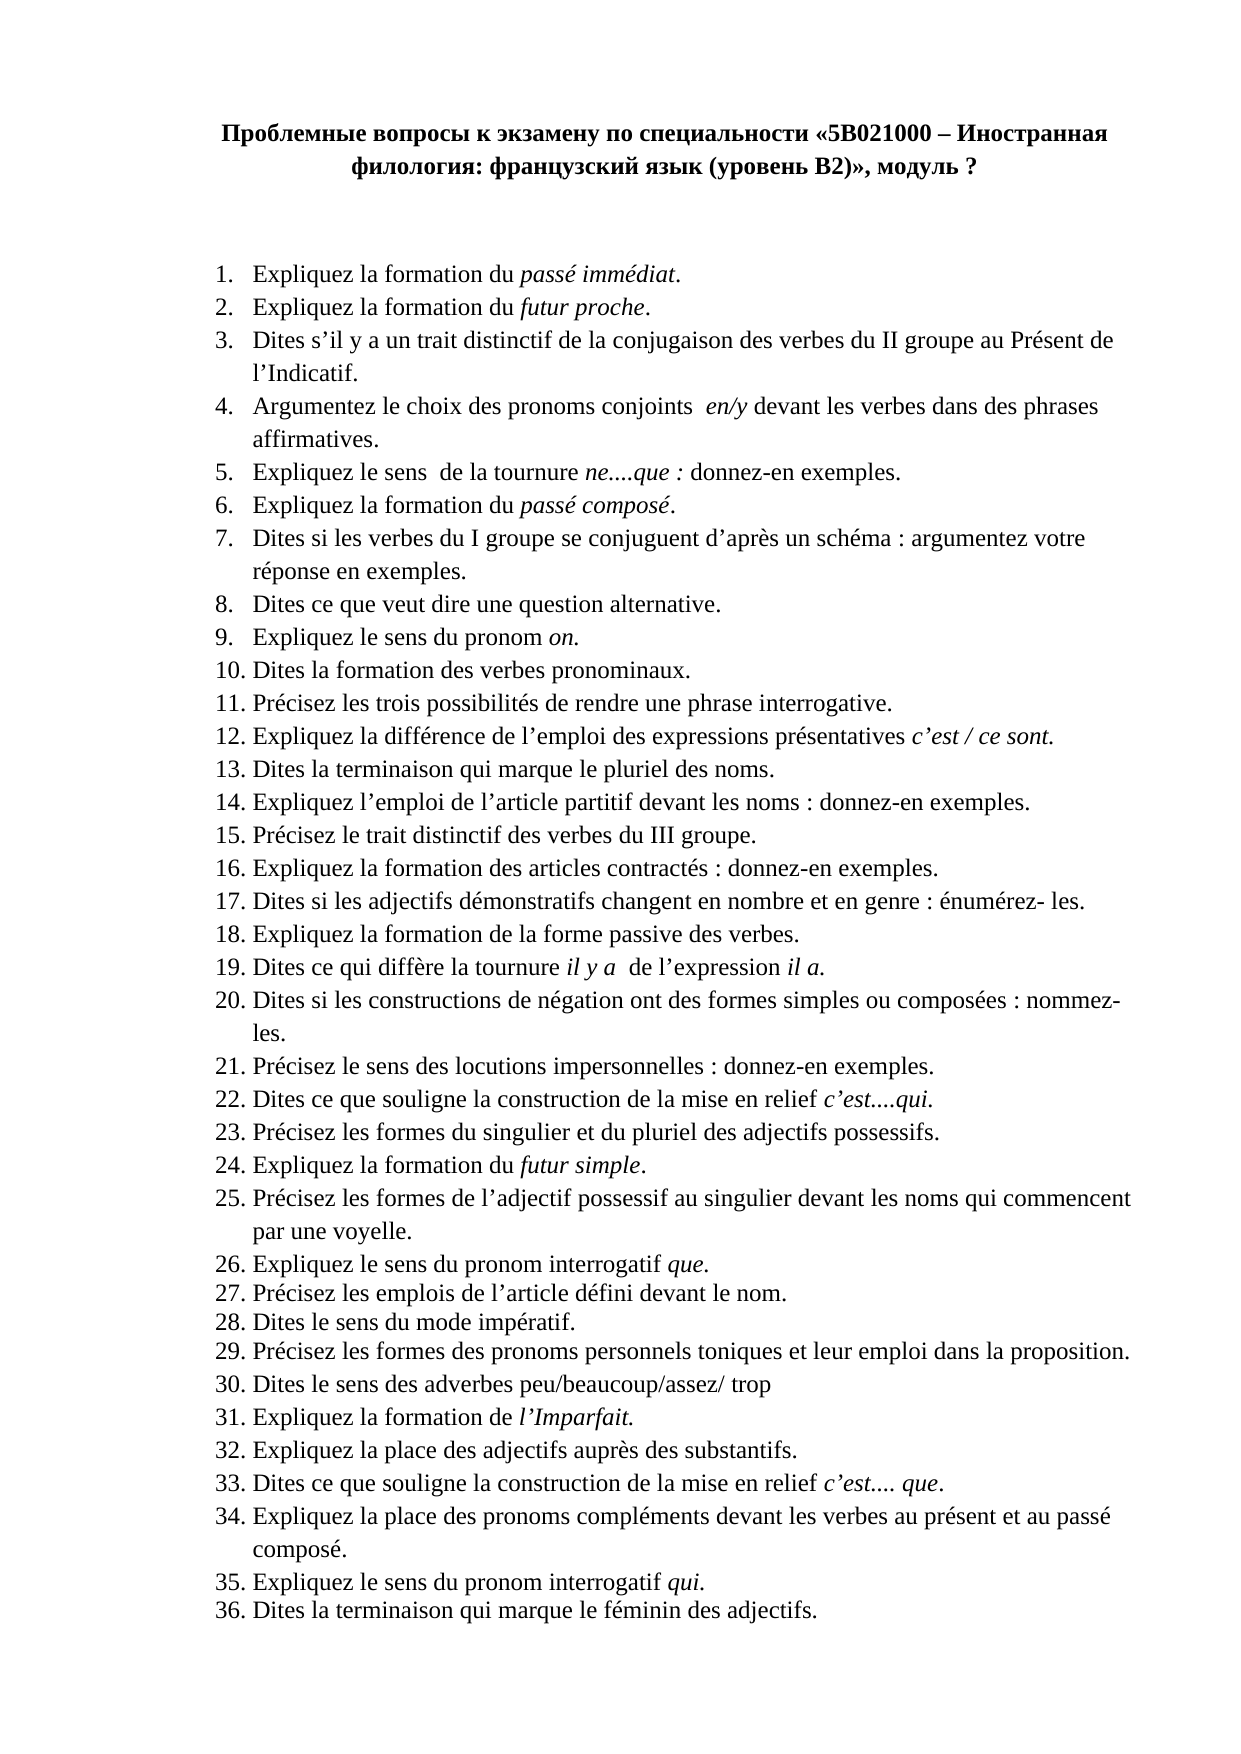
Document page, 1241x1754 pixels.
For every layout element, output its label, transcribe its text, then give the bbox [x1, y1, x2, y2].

list Dites si les adjectifs démonstratifs changent en nombre et en genre : énumérez- les. [215, 886, 1152, 915]
list Dites ce que veut dire une question alternative. [215, 589, 1152, 618]
list Expliquez la formation de l’Imparfait. [215, 1402, 1152, 1431]
list Dites si les verbes du I groupe se conjuguent d’après un schéma : argumentez votre réponse en exemples. [215, 523, 1152, 585]
list Dites si les constructions de négation ont des formes simples ou composées : nommez-les. [215, 985, 1152, 1047]
list Expliquez la différence de l’emploi des expressions présentatives c’est / ce sont. [215, 721, 1152, 750]
list Expliquez le sens du pronom interrogatif que. [215, 1249, 1152, 1278]
list Précisez les formes des pronoms personnels toniques et leur emploi dans la proposition. [215, 1336, 1152, 1364]
list Expliquez la formation du passé composé. [215, 490, 1152, 519]
list Dites s’il y a un trait distinctif de la conjugaison des verbes du II groupe au Présent de l’Indicatif. [215, 325, 1152, 387]
text Проблемные вопросы к экзамену по специальности «5В021000 – Иностранная филология: французский язык (уровень В2)», модуль ? [177, 118, 1152, 180]
list Dites le sens des adverbes peu/beaucoup/assez/ trop [215, 1369, 1152, 1397]
list Dites ce que souligne la construction de la mise en relief c’est....qui. [215, 1084, 1152, 1113]
list Expliquez la place des pronoms compléments devant les verbes au présent et au passé composé. [215, 1501, 1152, 1563]
list Précisez les formes du singulier et du pluriel des adjectifs possessifs. [215, 1117, 1152, 1146]
list Expliquez la formation de la forme passive des verbes. [215, 919, 1152, 948]
list Dites le sens du mode impératif. [215, 1307, 1152, 1336]
list Dites la formation des verbes pronominaux. [215, 655, 1152, 684]
list Dites ce qui diffère la tournure il y a de l’expression il a. [215, 952, 1152, 981]
list Expliquez la formation des articles contractés : donnez-en exemples. [215, 853, 1152, 882]
list Précisez les trois possibilités de rendre une phrase interrogative. [215, 688, 1152, 717]
list Expliquez le sens de la tournure ne....que : donnez-en exemples. [215, 457, 1152, 486]
list Précisez le trait distinctif des verbes du III groupe. [215, 820, 1152, 849]
list Expliquez la formation du passé immédiat. [215, 259, 1152, 288]
list Expliquez le sens du pronom on. [215, 622, 1152, 651]
list Argumentez le choix des pronoms conjoints en/y devant les verbes dans des phrases affirmatives. [215, 391, 1152, 453]
list Dites la terminaison qui marque le pluriel des noms. [215, 754, 1152, 783]
list Précisez les formes de l’adjectif possessif au singulier devant les noms qui commencent par une voyelle. [215, 1183, 1152, 1245]
list Précisez les emplois de l’article défini devant le nom. [215, 1278, 1152, 1307]
list Expliquez la formation du futur proche. [215, 292, 1152, 321]
list Dites ce que souligne la construction de la mise en relief c’est.... que. [215, 1468, 1152, 1497]
list Précisez le sens des locutions impersonnelles : donnez-en exemples. [215, 1051, 1152, 1080]
list Expliquez la formation du futur simple. [215, 1150, 1152, 1179]
list Expliquez le sens du pronom interrogatif qui. [215, 1567, 1152, 1596]
list Expliquez la place des adjectifs auprès des substantifs. [215, 1435, 1152, 1463]
list Dites la terminaison qui marque le féminin des adjectifs. [215, 1596, 1152, 1624]
list Expliquez l’emploi de l’article partitif devant les noms : donnez-en exemples. [215, 787, 1152, 816]
